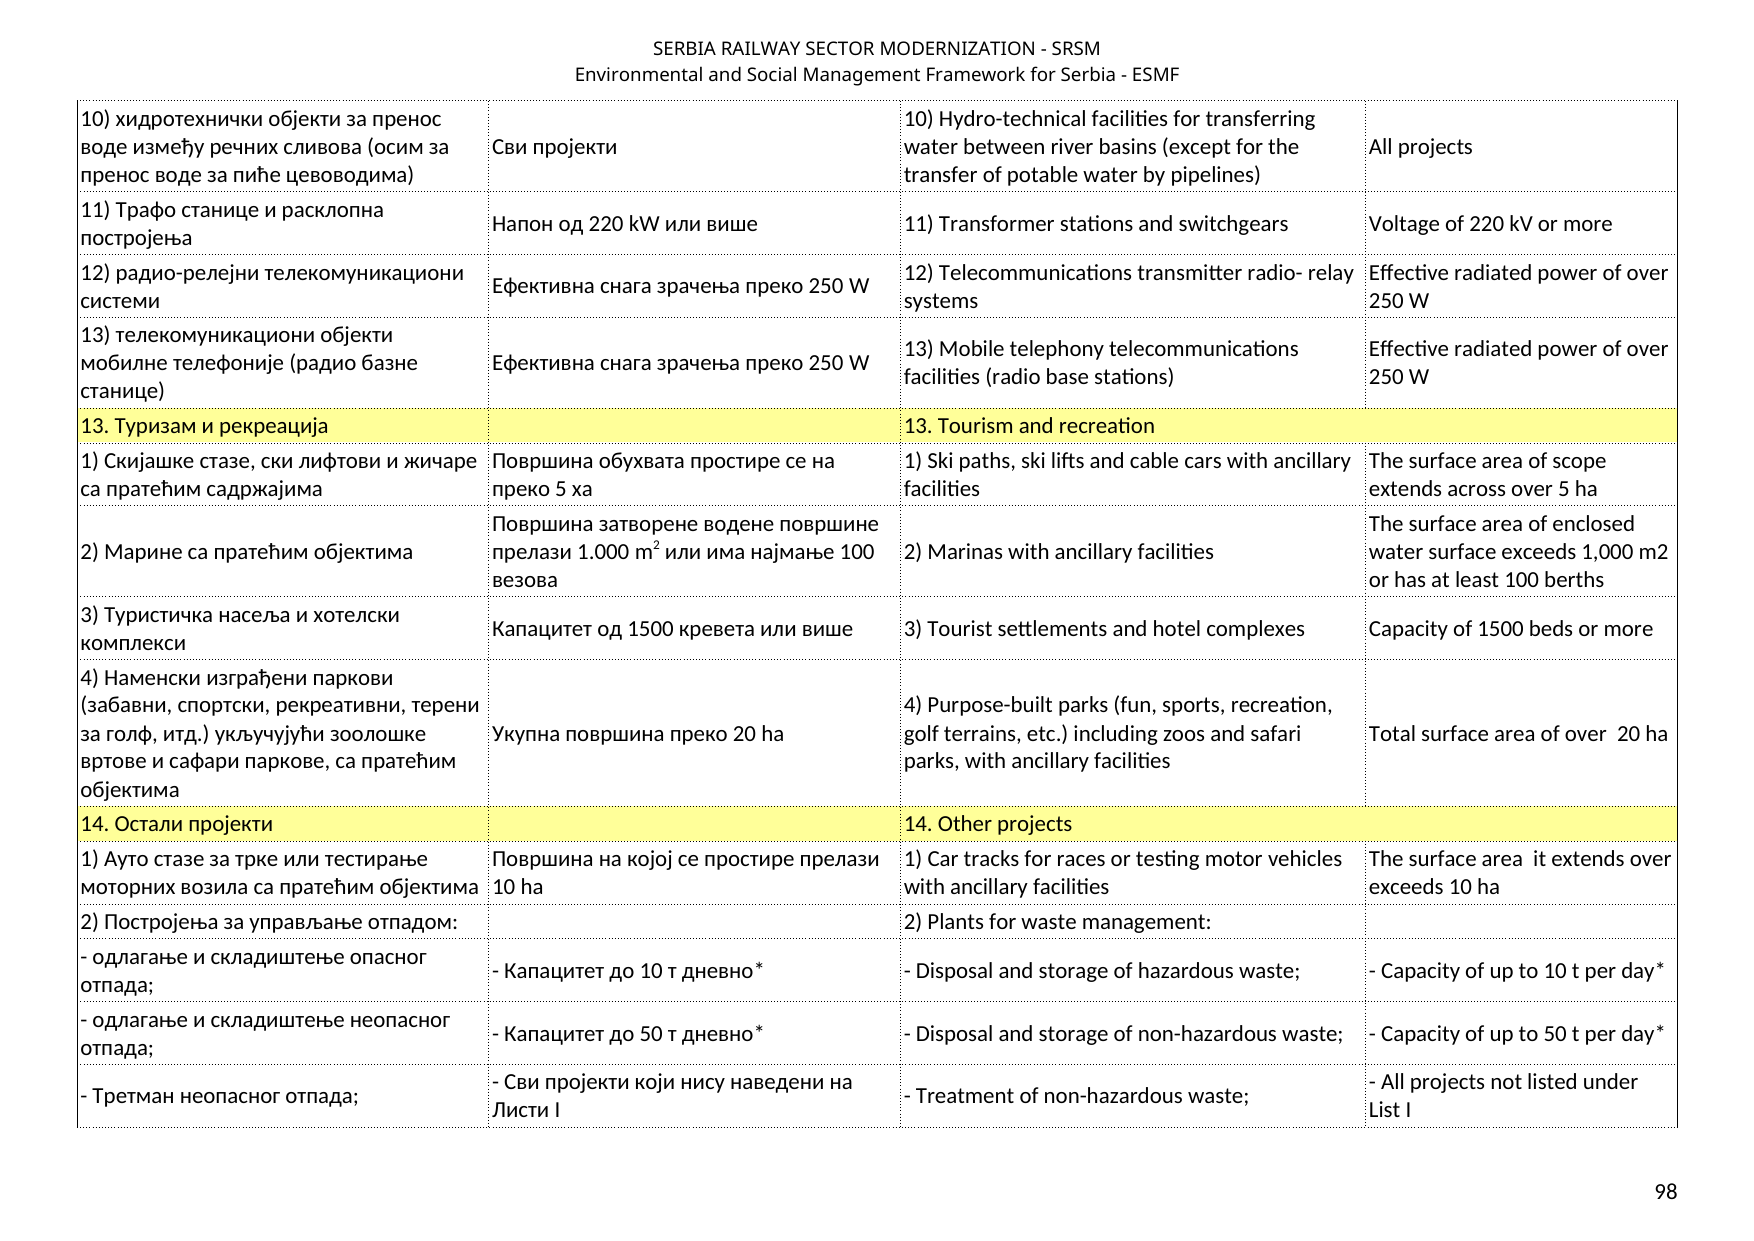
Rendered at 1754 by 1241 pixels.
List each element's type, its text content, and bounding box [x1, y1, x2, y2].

table_cell - Капацитет до 50 т дневно* [489, 1001, 900, 1064]
table_cell Total surface area of over 20 ha [1366, 659, 1677, 806]
table_cell Површина затворене водене површине прелази 1.000 m2 или има најмање 100 везова [489, 505, 900, 596]
table_cell - Сви пројекти који нису наведени на Листи I [489, 1064, 900, 1127]
table_cell - Capacity of up to 10 t per day* [1366, 938, 1677, 1001]
table_cell Ефективна снага зрачења преко 250 W [489, 317, 900, 408]
table_cell 2) Марине са пратећим објектима [78, 505, 489, 596]
table_cell [489, 806, 900, 841]
table_cell 11) Transformer stations and switchgears [900, 191, 1366, 254]
table_cell [489, 904, 900, 938]
table_cell Површина обухвата простире се на преко 5 ха [489, 443, 900, 505]
table_cell Capacity of 1500 beds or more [1366, 596, 1677, 659]
table_cell Напон од 220 kW или више [489, 191, 900, 254]
table_cell - одлагање и складиштење неопасног отпада; [78, 1001, 489, 1064]
table_cell 4) Наменски изграђени паркови (забавни, спортски, рекреативни, терени за голф, итд.) укључујући зоолошке вртове и сафари паркове, са пратећим објектима [78, 659, 489, 806]
table_cell 12) Telecommunications transmitter radio- relay systems [900, 254, 1366, 317]
table_cell 13. Туризам и рекреација [78, 408, 489, 442]
table_cell Сви пројекти [489, 100, 900, 191]
table_cell Површина на којој се простире прелази 10 ha [489, 841, 900, 903]
table_cell Укупна површина преко 20 ha [489, 659, 900, 806]
table_cell 13) Mobile telephony telecommunications facilities (radio base stations) [900, 317, 1366, 408]
table_cell 4) Purpose-built parks (fun, sports, recreation, golf terrains, etc.) including zoos and safari parks, with ancillary facilities [900, 659, 1366, 806]
table_cell 14. Other projects [900, 806, 1677, 841]
table_cell 1) Car tracks for races or testing motor vehicles with ancillary facilities [900, 841, 1366, 903]
table_cell 2) Plants for waste management: [900, 904, 1366, 938]
table_cell - Третман неопасног отпада; [78, 1064, 489, 1127]
table_cell Effective radiated power of over 250 W [1366, 254, 1677, 317]
table_cell 2) Постројења за управљање отпадом: [78, 904, 489, 938]
table_cell 10) хидротехнички објекти за пренос воде између речних сливова (осим за пренос воде за пиће цевоводима) [78, 100, 489, 191]
table_cell 10) Hydro-technical facilities for transferring water between river basins (except for the transfer of potable water by pipelines) [900, 100, 1366, 191]
table_cell - Капацитет до 10 т дневно* [489, 938, 900, 1001]
table_cell 13) телекомуникациони објекти мобилне телефоније (радио базне станице) [78, 317, 489, 408]
table_cell Ефективна снага зрачења преко 250 W [489, 254, 900, 317]
table_cell 11) Трафо станице и расклопна постројења [78, 191, 489, 254]
table_cell Effective radiated power of over 250 W [1366, 317, 1677, 408]
table_cell Voltage of 220 kV or more [1366, 191, 1677, 254]
table_cell The surface area it extends over exceeds 10 ha [1366, 841, 1677, 903]
table_cell - All projects not listed under List I [1366, 1064, 1677, 1127]
table_cell 1) Скијашке стазе, ски лифтови и жичаре са пратећим садржајима [78, 443, 489, 505]
table_cell The surface area of scope extends across over 5 ha [1366, 443, 1677, 505]
table_cell 3) Туристичка насеља и хотелски комплекси [78, 596, 489, 659]
table_cell - Capacity of up to 50 t per day* [1366, 1001, 1677, 1064]
table_cell [1366, 904, 1677, 938]
table_cell - одлагање и складиштење опасног отпада; [78, 938, 489, 1001]
table_cell The surface area of enclosed water surface exceeds 1,000 m2 or has at least 100 berths [1366, 505, 1677, 596]
table_cell 1) Ski paths, ski lifts and cable cars with ancillary facilities [900, 443, 1366, 505]
table_cell - Disposal and storage of non-hazardous waste; [900, 1001, 1366, 1064]
table_cell - Disposal and storage of hazardous waste; [900, 938, 1366, 1001]
table_cell [489, 408, 900, 442]
table_cell Капацитет од 1500 кревета или више [489, 596, 900, 659]
table_cell 14. Остали пројекти [78, 806, 489, 841]
table_cell 3) Tourist settlements and hotel complexes [900, 596, 1366, 659]
table_cell All projects [1366, 100, 1677, 191]
table_cell 2) Marinas with ancillary facilities [900, 505, 1366, 596]
table_cell 12) радио-релејни телекомуникациони системи [78, 254, 489, 317]
table_cell - Treatment of non-hazardous waste; [900, 1064, 1366, 1127]
table_cell 1) Ауто стазе за трке или тестирање моторних возила са пратећим објектима [78, 841, 489, 903]
table_cell 13. Tourism and recreation [900, 408, 1677, 442]
